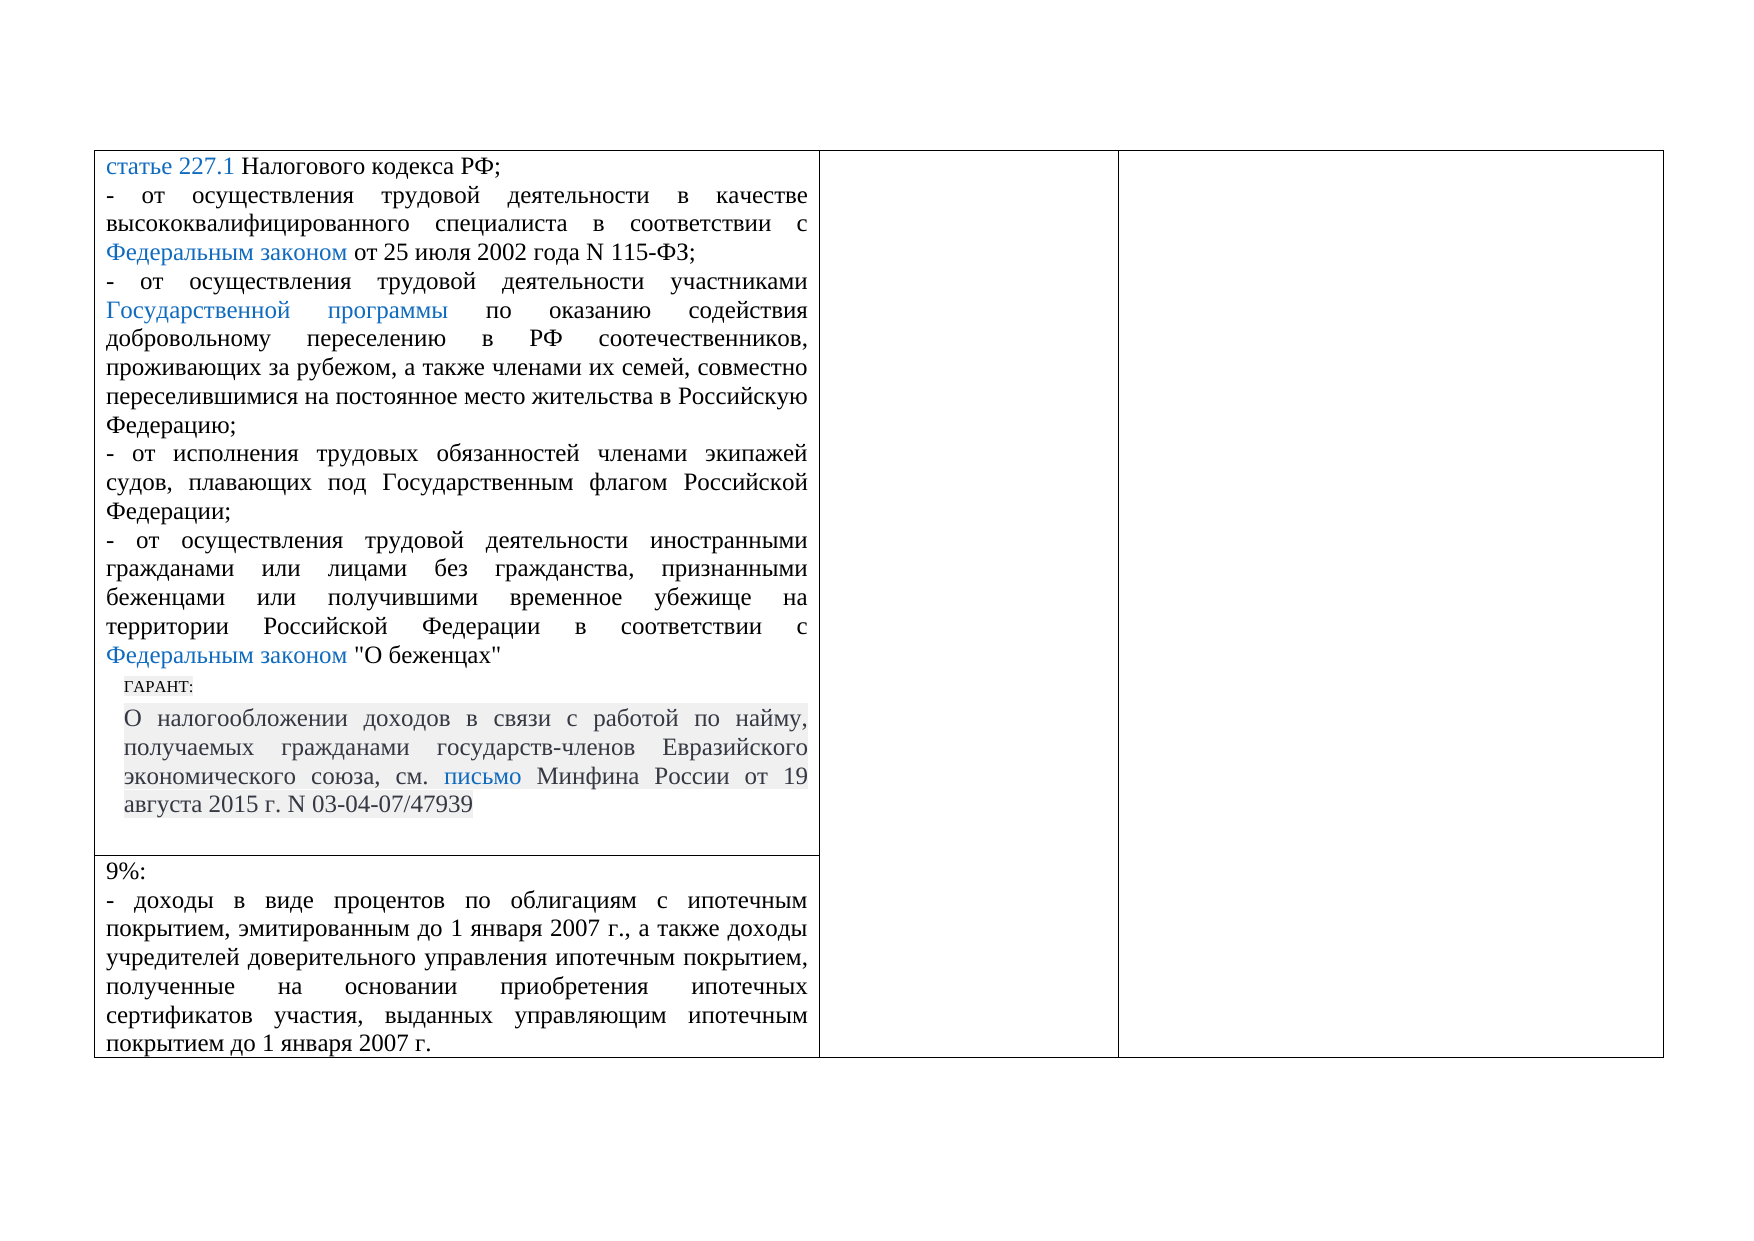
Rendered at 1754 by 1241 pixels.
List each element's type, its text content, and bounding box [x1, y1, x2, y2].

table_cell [95, 151, 819, 855]
table_cell 9%: - доходы в виде процентов по облигациям с ипотечным покрытием, эмитированным до 1 января 2007 г., а также доходы учредителей доверительного управления ипотечным покрытием, полученные на основании приобретения ипотечных сертификатов участия, выданных управляющим ипотечным покрытием до 1 января 2007 г. [95, 856, 819, 1057]
